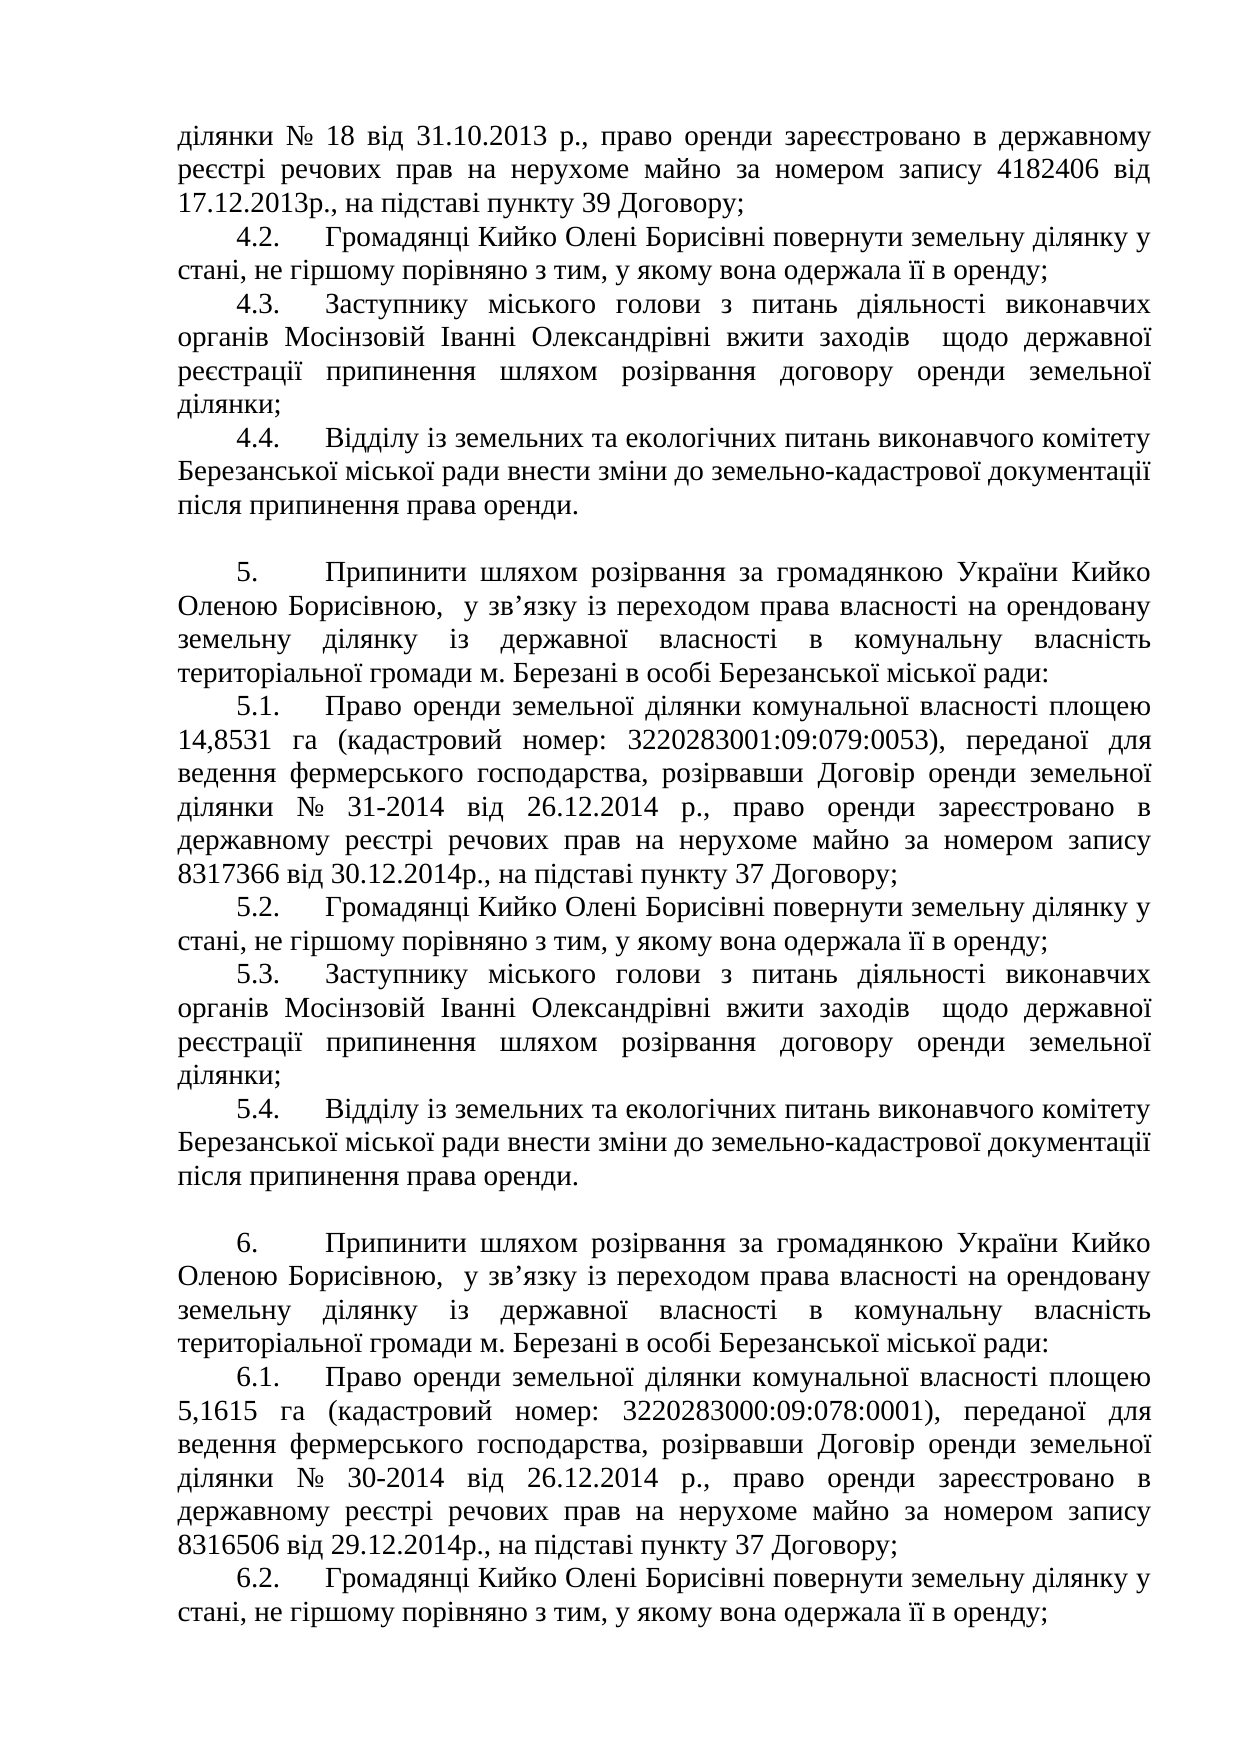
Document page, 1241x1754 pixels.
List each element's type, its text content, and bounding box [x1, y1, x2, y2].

list Громадянці Кийко Олені Борисівні повернути земельну ділянку у стані, не гіршому порівняно з тим, у якому вона одержала її в оренду; [177, 1560, 1152, 1627]
list Право оренди земельної ділянки комунальної власності площею 14,8531 га (кадастровий номер: 3220283001:09:079:0053), переданої для ведення фермерського господарства, розірвавши Договір оренди земельної ділянки № 31-2014 від 26.12.2014 р., право оренди зареєстровано в державному реєстрі речових прав на нерухоме майно за номером запису 8317366 від 30.12.2014р., на підставі пункту 37 Договору; [177, 688, 1152, 889]
list Громадянці Кийко Олені Борисівні повернути земельну ділянку у стані, не гіршому порівняно з тим, у якому вона одержала її в оренду; [177, 889, 1152, 957]
list Припинити шляхом розірвання за громадянкою України Кийко Оленою Борисівною, у зв’язку із переходом права власності на орендовану земельну ділянку із державної власності в комунальну власність територіальної громади м. Березані в особі Березанської міської ради: [177, 554, 1152, 688]
list Право оренди земельної ділянки комунальної власності площею 5,1615 га (кадастровий номер: 3220283000:09:078:0001), переданої для ведення фермерського господарства, розірвавши Договір оренди земельної ділянки № 30-2014 від 26.12.2014 р., право оренди зареєстровано в державному реєстрі речових прав на нерухоме майно за номером запису 8316506 від 29.12.2014р., на підставі пункту 37 Договору; [177, 1359, 1152, 1560]
list Громадянці Кийко Олені Борисівні повернути земельну ділянку у стані, не гіршому порівняно з тим, у якому вона одержала її в оренду; [177, 219, 1152, 286]
list Припинити шляхом розірвання за громадянкою України Кийко Оленою Борисівною, у зв’язку із переходом права власності на орендовану земельну ділянку із державної власності в комунальну власність територіальної громади м. Березані в особі Березанської міської ради: [177, 1225, 1152, 1359]
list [177, 118, 1152, 219]
